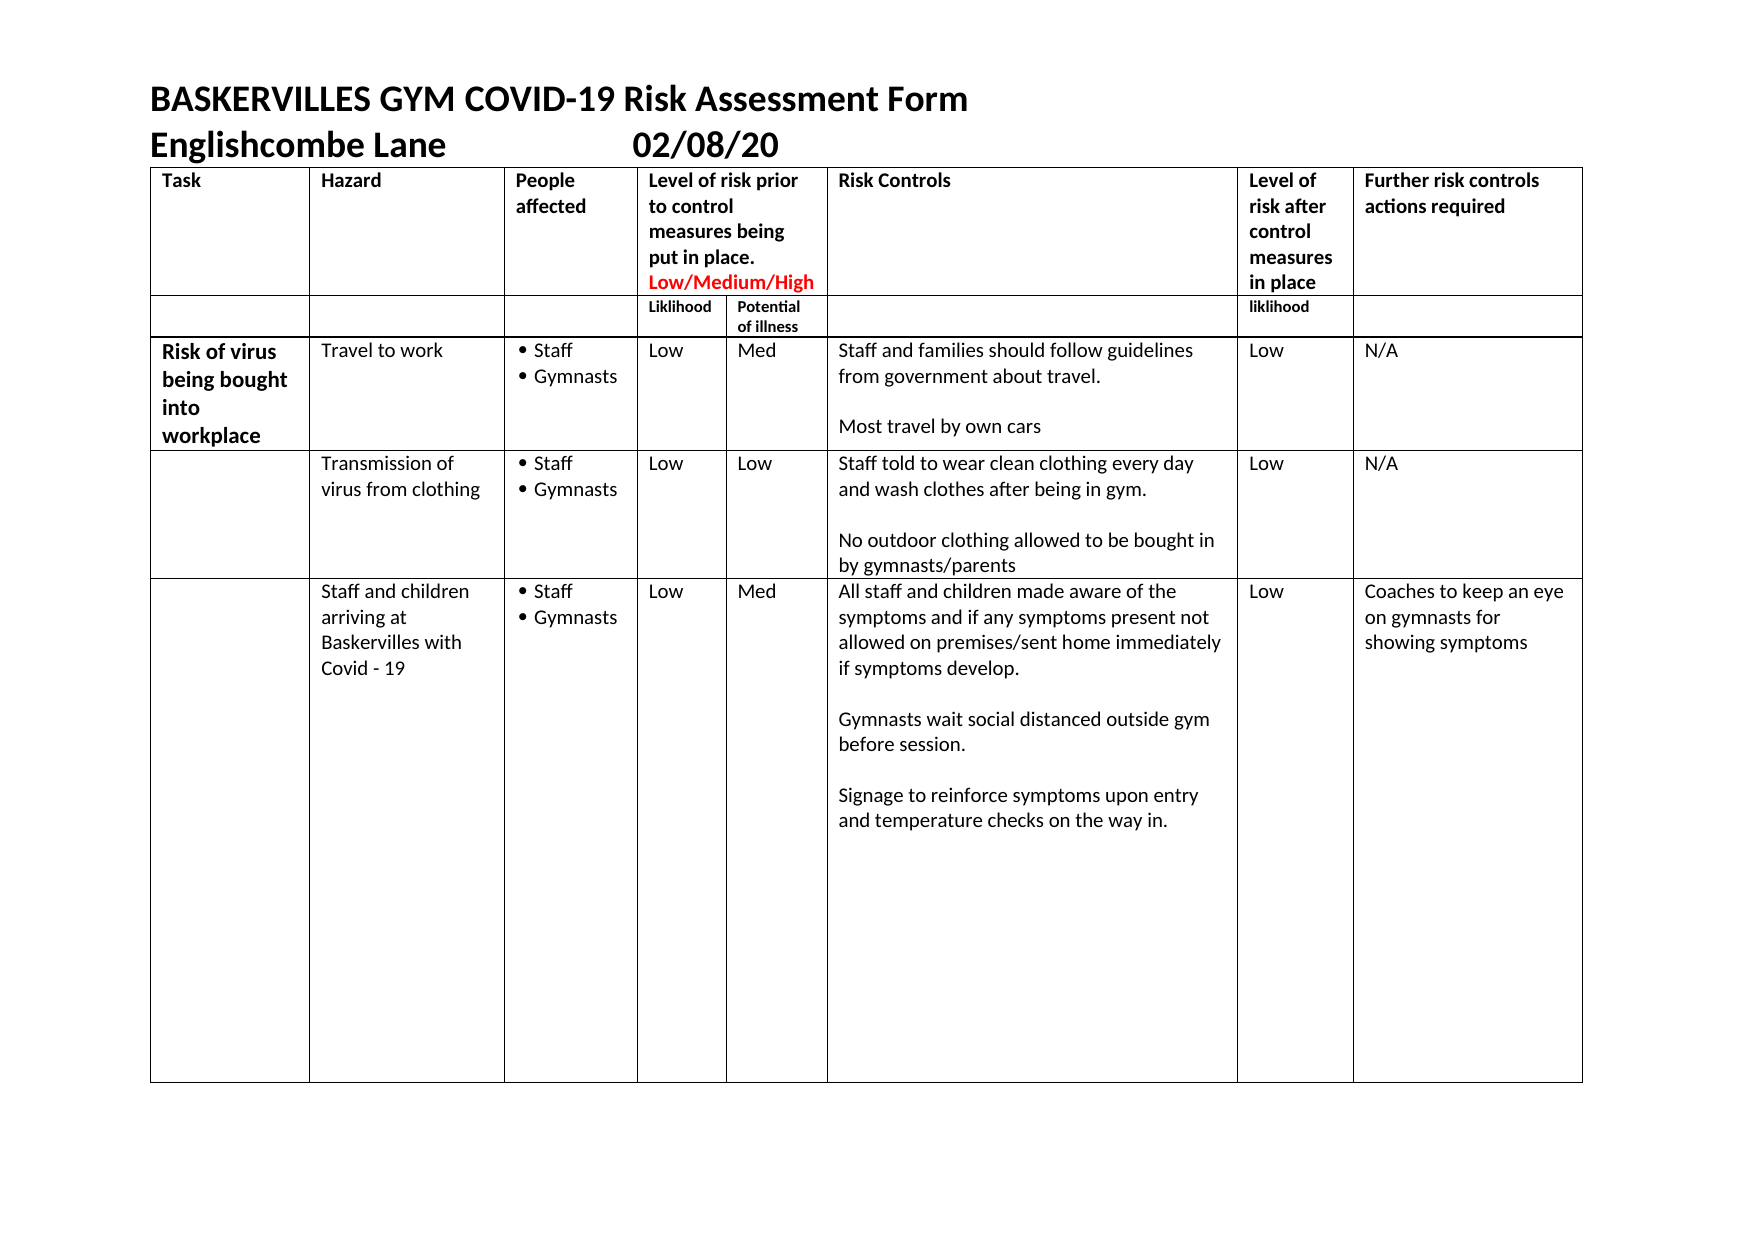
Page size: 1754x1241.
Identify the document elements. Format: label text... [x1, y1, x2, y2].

table_cell [1354, 296, 1582, 336]
table_cell Staff told to wear clean clothing every day and wash clothes after being in gym. No outdoor clothing allowed to be bought in by gymnasts/parents [828, 451, 1237, 578]
table_cell [310, 296, 504, 336]
table_cell N/A [1354, 338, 1582, 449]
table_cell Transmission of virus from clothing [310, 451, 504, 578]
table_cell Low [638, 579, 726, 1082]
table_cell Staff Gymnasts [505, 451, 637, 578]
table_cell Low [638, 451, 726, 578]
table_cell N/A [1354, 451, 1582, 578]
table_cell All staff and children made aware of the symptoms and if any symptoms present not allowed on premises/sent home immediately if symptoms develop. Gymnasts wait social distanced outside gym before session. Signage to reinforce symptoms upon entry and temperature checks on the way in. [828, 579, 1237, 1082]
table_header Level of risk prior to control measures being put in place. Low/Medium/High [638, 168, 827, 295]
table_header Further risk controls actions required [1354, 168, 1582, 295]
table_cell Low [727, 451, 827, 578]
table_header People affected [505, 168, 637, 295]
table_cell Med [727, 338, 827, 449]
table_cell Potential of illness [727, 296, 827, 336]
table_header Hazard [310, 168, 504, 295]
table_cell Travel to work [310, 338, 504, 449]
table_cell Low [1238, 579, 1353, 1082]
table_cell Liklihood [638, 296, 726, 336]
table_cell Low [1238, 338, 1353, 449]
table_cell Low [638, 338, 726, 449]
table_header Level of risk after control measures in place [1238, 168, 1353, 295]
table_cell Med [727, 579, 827, 1082]
table_cell Coaches to keep an eye on gymnasts for showing symptoms [1354, 579, 1582, 1082]
table_cell Low [1238, 451, 1353, 578]
table_header Task [151, 168, 309, 295]
table_cell liklihood [1238, 296, 1353, 336]
table_cell Staff and families should follow guidelines from government about travel. Most travel by own cars [828, 338, 1237, 449]
table_header Risk Controls [828, 168, 1237, 295]
table_cell [828, 296, 1237, 336]
table_cell Risk of virus being bought into workplace [151, 338, 309, 449]
table_cell Staff Gymnasts [505, 579, 637, 1082]
table_cell [151, 296, 309, 336]
table_cell [151, 451, 309, 578]
table_cell [505, 296, 637, 336]
table_cell Staff and children arriving at Baskervilles with Covid - 19 [310, 579, 504, 1082]
table_cell Staff Gymnasts [505, 338, 637, 449]
table_cell [151, 579, 309, 1082]
